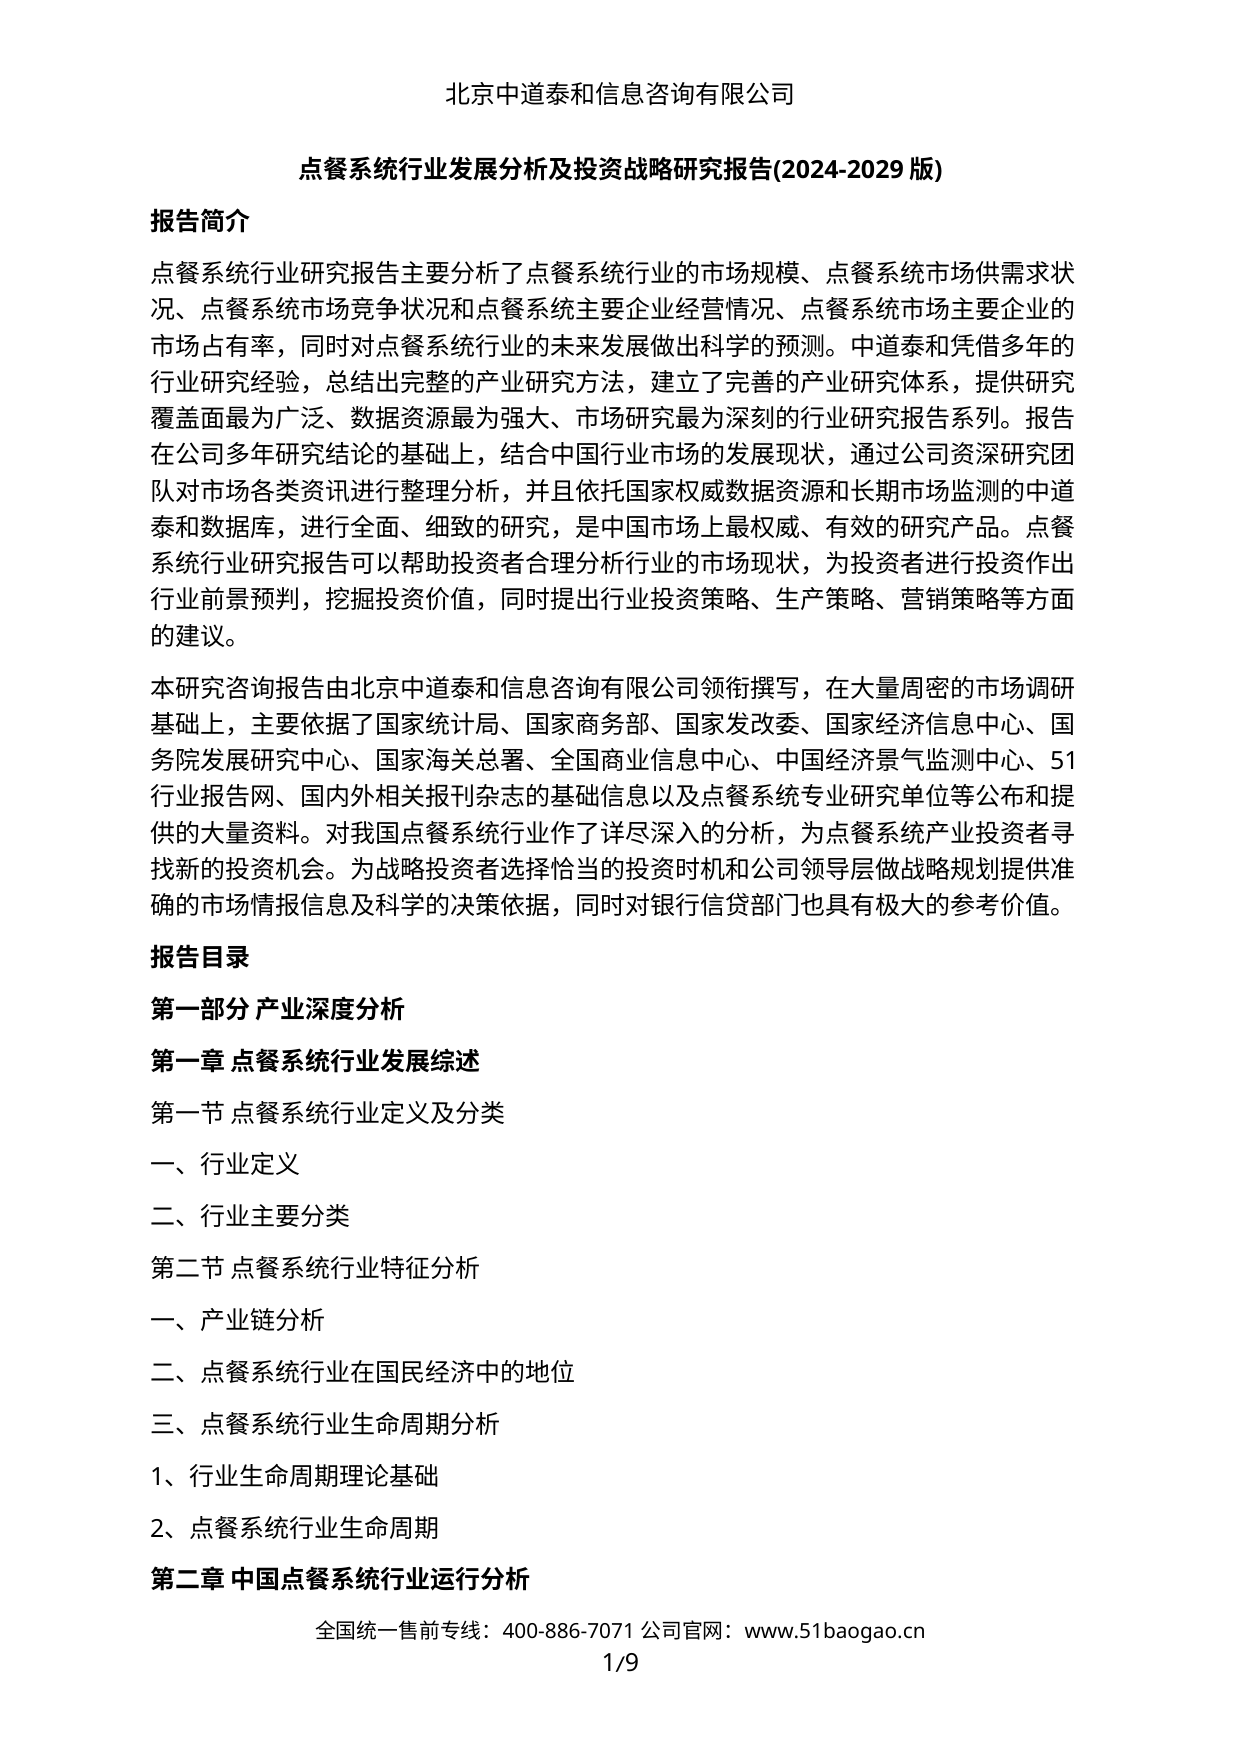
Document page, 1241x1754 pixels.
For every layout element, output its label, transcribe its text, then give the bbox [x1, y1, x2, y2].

text 报告简介 [150, 202, 1090, 238]
text 第一章 点餐系统行业发展综述 [150, 1041, 1090, 1077]
text 三、点餐系统行业生命周期分析 [150, 1404, 1090, 1441]
text 二、行业主要分类 [150, 1197, 1090, 1233]
text 1、行业生命周期理论基础 [150, 1456, 1090, 1492]
text 2、点餐系统行业生命周期 [150, 1508, 1090, 1544]
text 第二节 点餐系统行业特征分析 [150, 1249, 1090, 1285]
text 点餐系统行业研究报告主要分析了点餐系统行业的市场规模、点餐系统市场供需求状况、点餐系统市场竞争状况和点餐系统主要企业经营情况、点餐系统市场主要企业的市场占有率，同时对点餐系统行业的未来发展做出科学的预测。中道泰和凭借多年的行业研究经验，总结出完整的产业研究方法，建立了完善的产业研究体系，提供研究覆盖面最为广泛、数据资源最为强大、市场研究最为深刻的行业研究报告系列。报告在公司多年研究结论的基础上，结合中国行业市场的发展现状，通过公司资深研究团队对市场各类资讯进行整理分析，并且依托国家权威数据资源和长期市场监测的中道泰和数据库，进行全面、细致的研究，是中国市场上最权威、有效的研究产品。点餐系统行业研究报告可以帮助投资者合理分析行业的市场现状，为投资者进行投资作出行业前景预判，挖掘投资价值，同时提出行业投资策略、生产策略、营销策略等方面的建议。 [150, 254, 1090, 652]
text 第一部分 产业深度分析 [150, 989, 1090, 1026]
text 一、行业定义 [150, 1145, 1090, 1181]
text 二、点餐系统行业在国民经济中的地位 [150, 1352, 1090, 1389]
text 本研究咨询报告由北京中道泰和信息咨询有限公司领衔撰写，在大量周密的市场调研基础上，主要依据了国家统计局、国家商务部、国家发改委、国家经济信息中心、国务院发展研究中心、国家海关总署、全国商业信息中心、中国经济景气监测中心、51行业报告网、国内外相关报刊杂志的基础信息以及点餐系统专业研究单位等公布和提供的大量资料。对我国点餐系统行业作了详尽深入的分析，为点餐系统产业投资者寻找新的投资机会。为战略投资者选择恰当的投资时机和公司领导层做战略规划提供准确的市场情报信息及科学的决策依据，同时对银行信贷部门也具有极大的参考价值。 [150, 668, 1090, 922]
text 一、产业链分析 [150, 1301, 1090, 1337]
text 第二章 中国点餐系统行业运行分析 [150, 1560, 1090, 1596]
text 报告目录 [150, 937, 1090, 974]
text 第一节 点餐系统行业定义及分类 [150, 1093, 1090, 1129]
text 点餐系统行业发展分析及投资战略研究报告(2024-2029版) [150, 150, 1090, 186]
